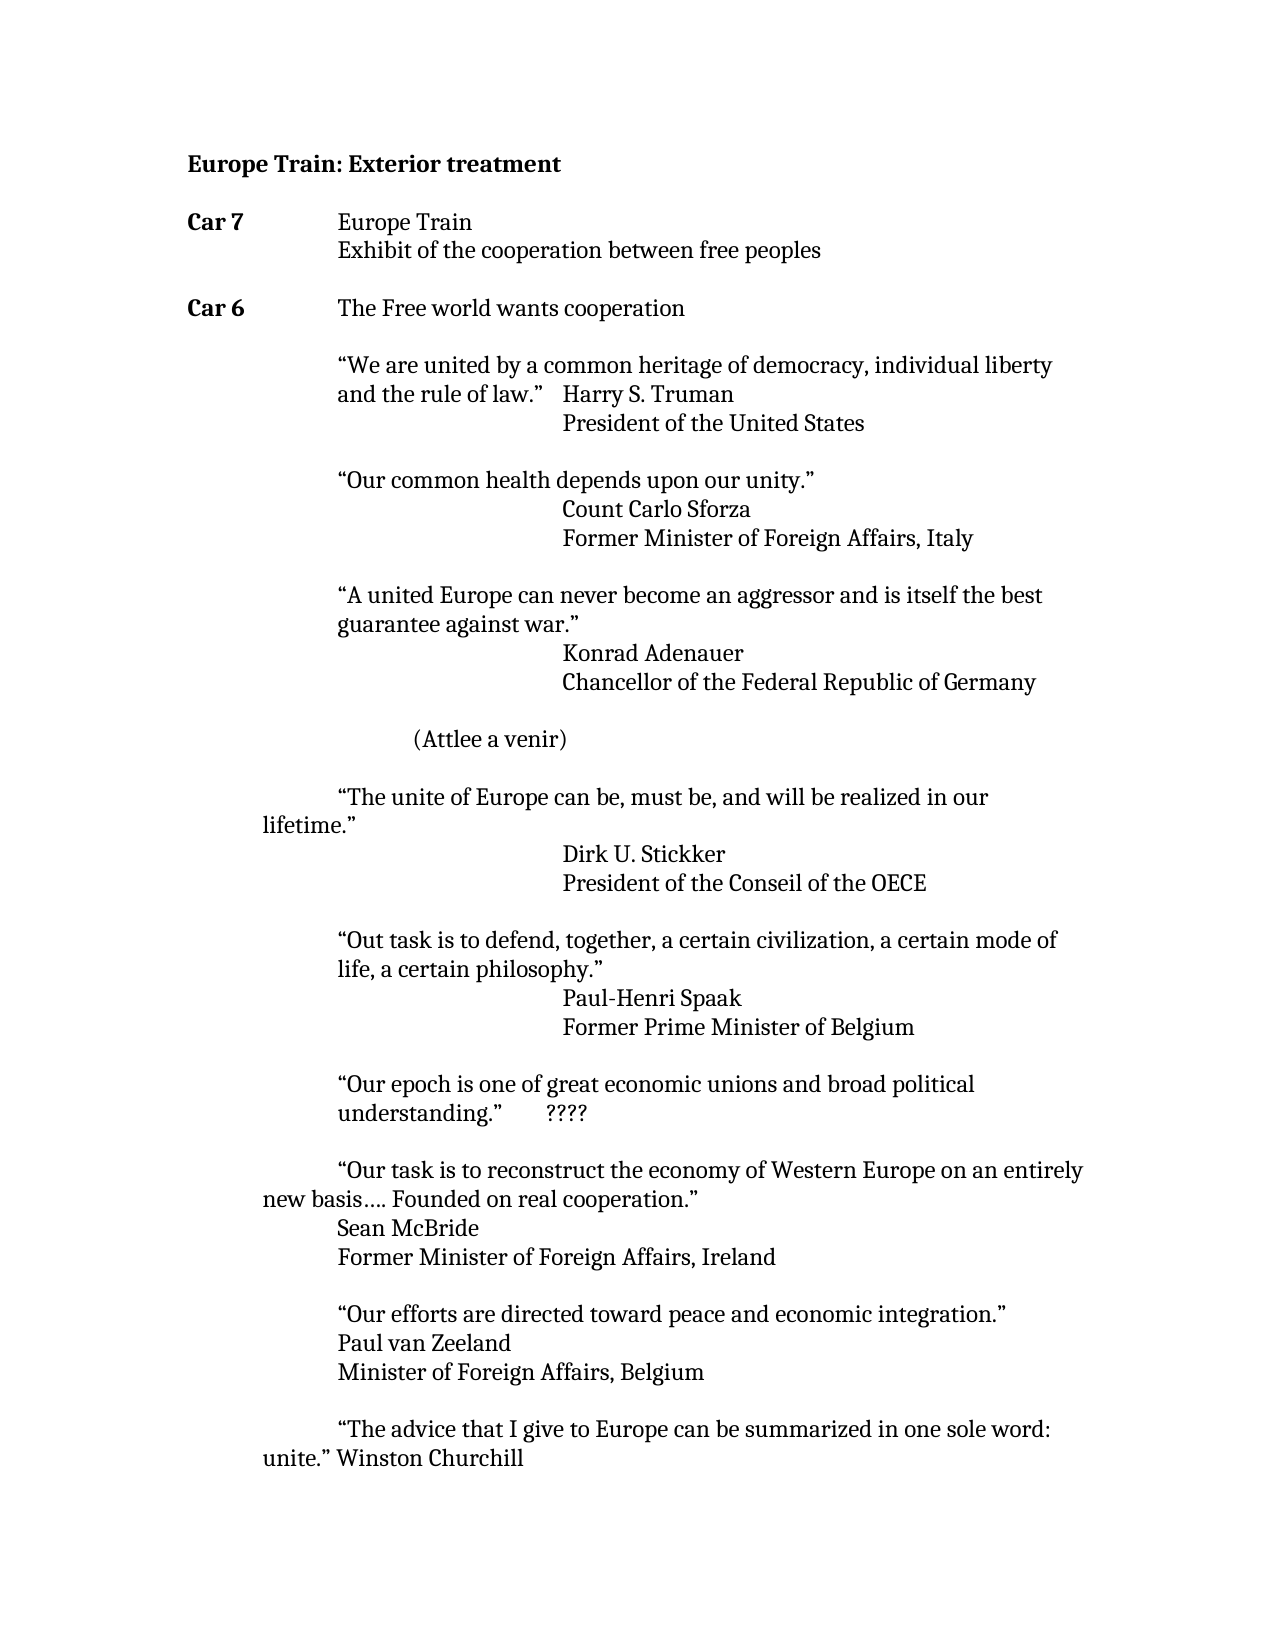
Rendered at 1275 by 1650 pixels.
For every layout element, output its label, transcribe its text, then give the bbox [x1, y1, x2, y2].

text Former Prime Minister of Belgium [262, 1012, 1087, 1041]
text Paul van Zeeland [262, 1329, 1087, 1357]
text Sean McBride [262, 1214, 1087, 1242]
text Car 6 The Free world wants cooperation [187, 294, 1087, 322]
text “The advice that I give to Europe can be summarized in one sole word: unite.” Winston Churchill [262, 1415, 1087, 1472]
list A strong and peaceful Europe. Europe Train: Exterior treatment [187, 150, 1087, 179]
text “Out task is to defend, together, a certain civilization, a certain mode of [262, 926, 1087, 955]
text and the rule of law.” Harry S. Truman [262, 380, 1087, 409]
text Dirk U. Stickker [262, 840, 1087, 869]
text Minister of Foreign Affairs, Belgium [262, 1357, 1087, 1386]
text guarantee against war.” [262, 610, 1087, 639]
text President of the Conseil of the OECE [262, 869, 1087, 897]
text “Our efforts are directed toward peace and economic integration.” [262, 1300, 1087, 1329]
text Konrad Adenauer [262, 639, 1087, 667]
text Chancellor of the Federal Republic of Germany [262, 667, 1087, 696]
text understanding.” ???? [262, 1099, 1087, 1127]
text “Our common health depends upon our unity.” [262, 466, 1087, 495]
text “The unite of Europe can be, must be, and will be realized in our lifetime.” [262, 782, 1087, 840]
text Count Carlo Sforza [262, 495, 1087, 524]
text life, a certain philosophy.” [262, 955, 1087, 984]
text Former Minister of Foreign Affairs, Ireland [262, 1242, 1087, 1271]
text Car 7 Europe Train [187, 207, 1087, 236]
text “Our epoch is one of great economic unions and broad political [262, 1070, 1087, 1099]
text “We are united by a common heritage of democracy, individual liberty [187, 351, 1087, 380]
text “A united Europe can never become an aggressor and is itself the best [262, 581, 1087, 610]
text Paul-Henri Spaak [262, 984, 1087, 1012]
text “Our task is to reconstruct the economy of Western Europe on an entirely new basis…. Founded on real cooperation.” [262, 1156, 1087, 1214]
text Former Minister of Foreign Affairs, Italy [262, 524, 1087, 552]
text (Attlee a venir) [262, 725, 1087, 754]
text Exhibit of the cooperation between free peoples [187, 236, 1087, 265]
text President of the United States [262, 409, 1087, 437]
